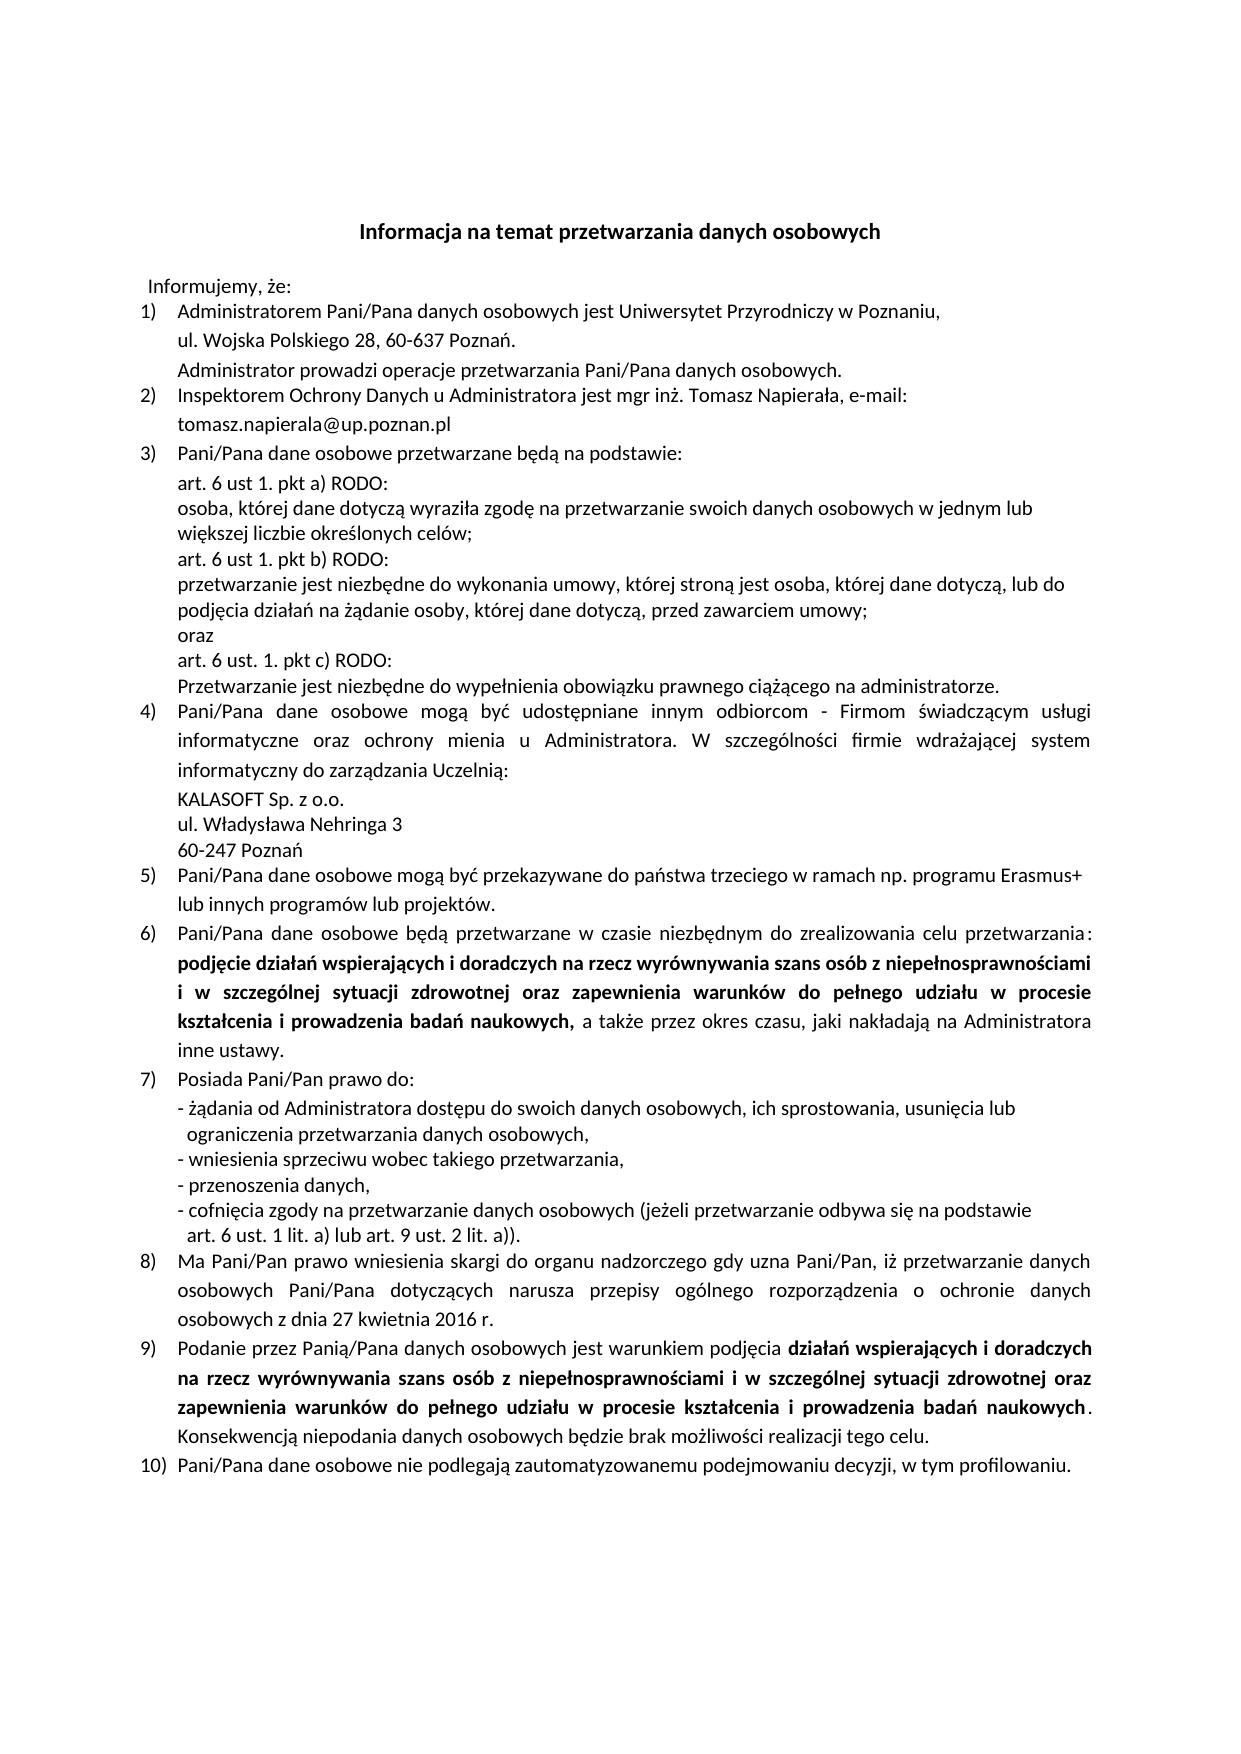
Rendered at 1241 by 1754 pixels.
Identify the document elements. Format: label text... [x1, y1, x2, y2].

text Informujemy, że: [148, 273, 1092, 298]
list Ma Pani/Pan prawo wniesienia skargi do organu nadzorczego gdy uzna Pani/Pan, iż przetwarzanie danych osobowych Pani/Pana dotyczących narusza przepisy ogólnego rozporządzenia o ochronie danych osobowych z dnia 27 kwietnia 2016 r. [140, 1248, 1092, 1332]
list - żądania od Administratora dostępu do swoich danych osobowych, ich sprostowania, usunięcia lub [177, 1096, 1092, 1121]
list art. 6 ust 1. pkt b) RODO: [177, 546, 1092, 571]
list Inspektorem Ochrony Danych u Administratora jest mgr inż. Tomasz Napierała, e-mail: tomasz.napierala@up.poznan.pl [140, 382, 1092, 437]
list art. 6 ust. 1. pkt c) RODO: [177, 648, 1092, 673]
list art. 6 ust. 1 lit. a) lub art. 9 ust. 2 lit. a)). [177, 1223, 1092, 1248]
list - wniesienia sprzeciwu wobec takiego przetwarzania, [177, 1146, 1092, 1172]
list ograniczenia przetwarzania danych osobowych, [177, 1121, 1092, 1146]
list Pani/Pana dane osobowe mogą być przekazywane do państwa trzeciego w ramach np. programu Erasmus+ lub innych programów lub projektów. [140, 862, 1092, 917]
list Pani/Pana dane osobowe przetwarzane będą na podstawie: [140, 441, 1092, 466]
list art. 6 ust 1. pkt a) RODO: [177, 470, 1092, 495]
list ul. Władysława Nehringa 3 60-247 Poznań [177, 811, 1092, 862]
text Informacja na temat przetwarzania danych osobowych [148, 217, 1092, 245]
list Pani/Pana dane osobowe nie podlegają zautomatyzowanemu podejmowaniu decyzji, w tym profilowaniu. [140, 1452, 1092, 1478]
list Przetwarzanie jest niezbędne do wypełnienia obowiązku prawnego ciążącego na administratorze. [177, 673, 1092, 698]
list Posiada Pani/Pan prawo do: [140, 1066, 1092, 1092]
list ul. Wojska Polskiego 28, 60-637 Poznań. [177, 328, 1092, 353]
list Podanie przez Panią/Pana danych osobowych jest warunkiem podjęcia działań wspierających i doradczych na rzecz wyrównywania szans osób z niepełnosprawnościami i w szczególnej sytuacji zdrowotnej oraz zapewnienia warunków do pełnego udziału w procesie kształcenia i prowadzenia badań naukowych. Konsekwencją niepodania danych osobowych będzie brak możliwości realizacji tego celu. [140, 1336, 1092, 1448]
list KALASOFT Sp. z o.o. [177, 786, 1092, 811]
list Pani/Pana dane osobowe mogą być udostępniane innym odbiorcom - Firmom świadczącym usługi informatyczne oraz ochrony mienia u Administratora. W szczególności firmie wdrażającej system informatyczny do zarządzania Uczelnią: [140, 698, 1092, 782]
list przetwarzanie jest niezbędne do wykonania umowy, której stroną jest osoba, której dane dotyczą, lub do podjęcia działań na żądanie osoby, której dane dotyczą, przed zawarciem umowy; [177, 571, 1092, 622]
list osoba, której dane dotyczą wyraziła zgodę na przetwarzanie swoich danych osobowych w jednym lub większej liczbie określonych celów; [177, 495, 1092, 546]
list oraz [177, 622, 1092, 648]
list Pani/Pana dane osobowe będą przetwarzane w czasie niezbędnym do zrealizowania celu przetwarzania: podjęcie działań wspierających i doradczych na rzecz wyrównywania szans osób z niepełnosprawnościami i w szczególnej sytuacji zdrowotnej oraz zapewnienia warunków do pełnego udziału w procesie kształcenia i prowadzenia badań naukowych, a także przez okres czasu, jaki nakładają na Administratora inne ustawy. [140, 921, 1092, 1063]
list Administrator prowadzi operacje przetwarzania Pani/Pana danych osobowych. [177, 357, 1092, 382]
list - przenoszenia danych, [177, 1172, 1092, 1197]
list Administratorem Pani/Pana danych osobowych jest Uniwersytet Przyrodniczy w Poznaniu, [140, 298, 1092, 324]
list - cofnięcia zgody na przetwarzanie danych osobowych (jeżeli przetwarzanie odbywa się na podstawie [177, 1197, 1092, 1223]
